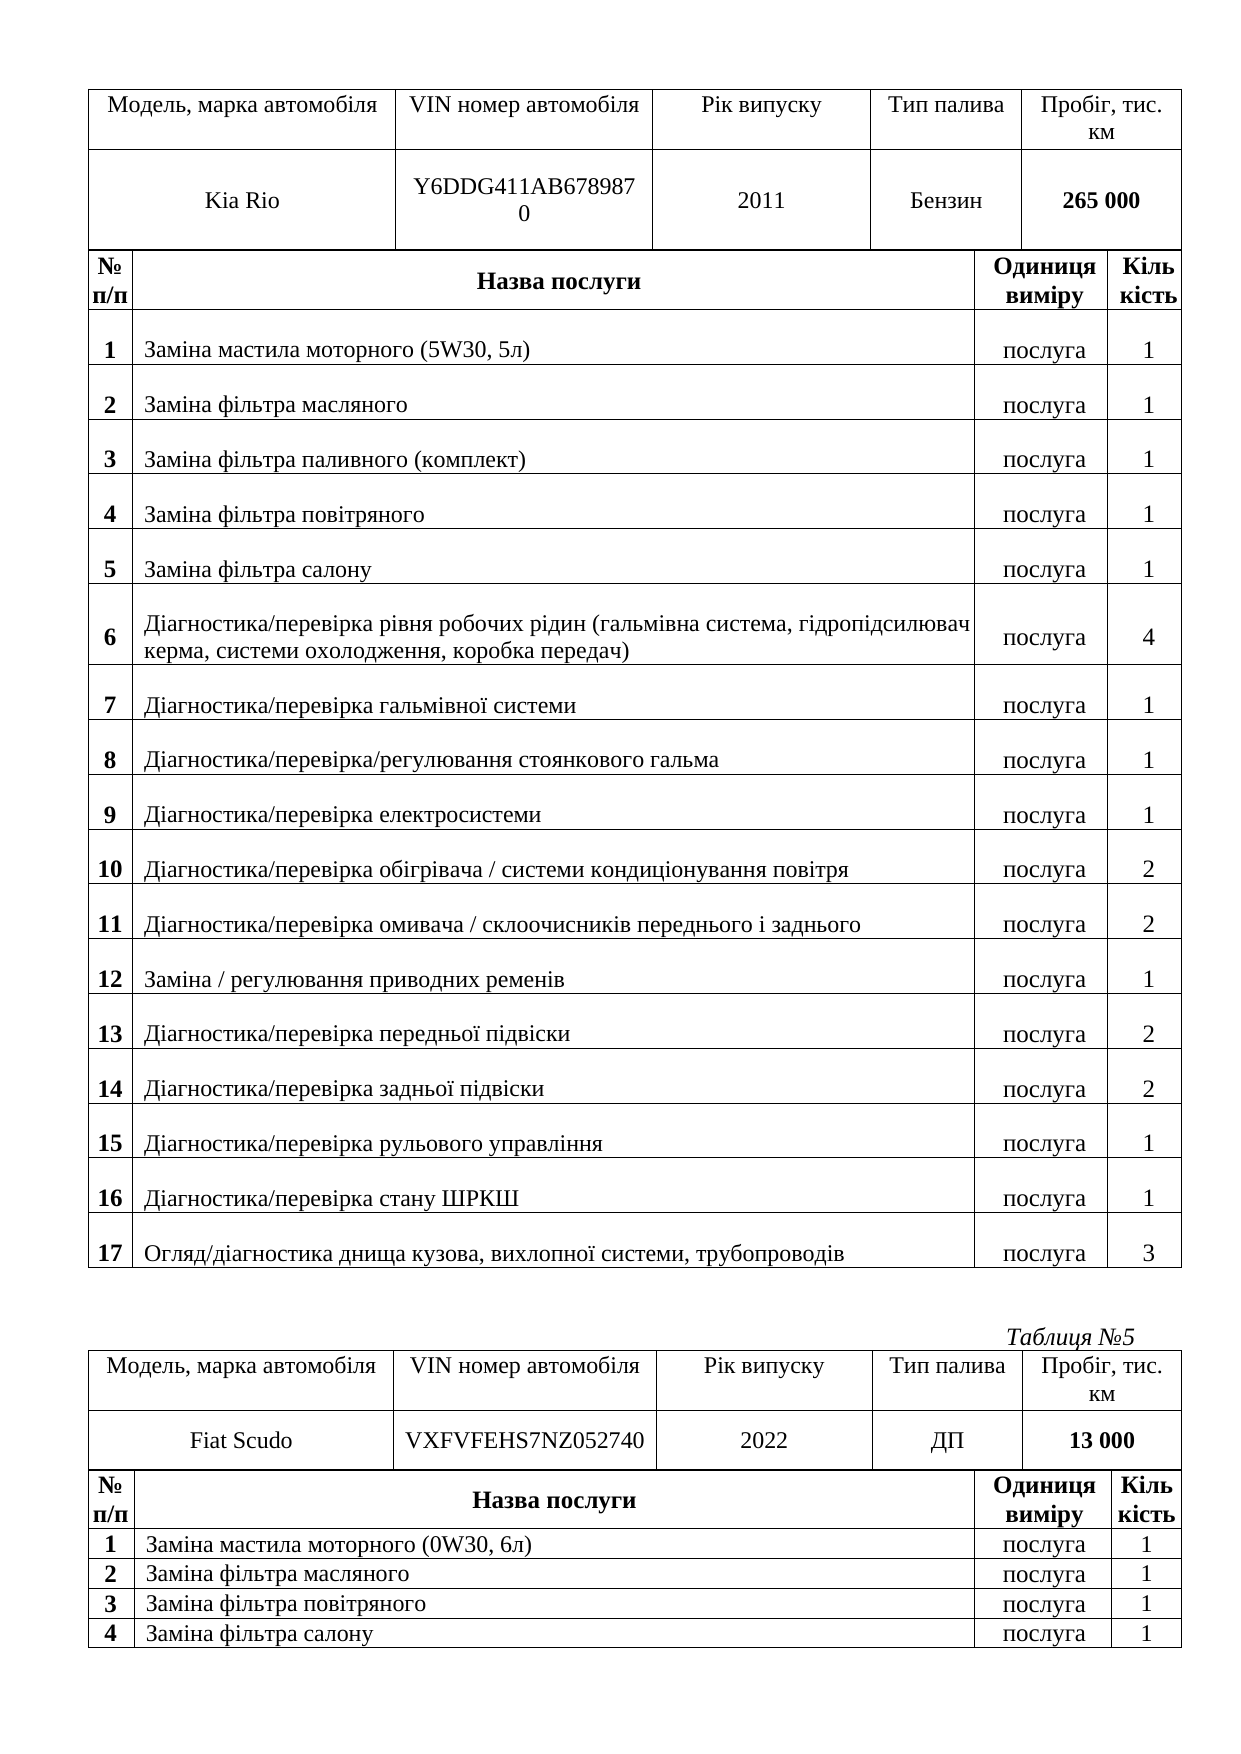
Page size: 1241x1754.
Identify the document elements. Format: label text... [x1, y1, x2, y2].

table_cell 1 [1112, 1559, 1181, 1588]
table_cell 5 [89, 529, 132, 583]
table_cell Заміна фільтра масляного [133, 365, 974, 418]
table_cell Заміна / регулювання приводних ременів [133, 939, 974, 993]
table_cell послуга [975, 1213, 1107, 1267]
table_cell 4 [89, 1619, 134, 1647]
table_header Рік випуску [657, 1351, 872, 1410]
table_cell Заміна фільтра повітряного [135, 1589, 974, 1617]
table_cell 1 [1108, 420, 1181, 473]
table_cell послуга [975, 884, 1107, 938]
table_cell послуга [975, 310, 1107, 364]
table_cell послуга [975, 775, 1107, 828]
table_cell послуга [975, 1049, 1107, 1102]
table_header Одиниця виміру [975, 251, 1107, 309]
table_cell послуга [975, 994, 1107, 1048]
table_cell 1 [1112, 1619, 1181, 1647]
table_header Одиниця виміру [975, 1471, 1111, 1528]
table_cell 13 000 [1023, 1411, 1181, 1468]
table_cell Діагностика/перевірка передньої підвіски [133, 994, 974, 1048]
table_cell послуга [975, 830, 1107, 883]
table_cell Діагностика/перевірка рівня робочих рідин (гальмівна система, гідропідсилювач керма, системи охолодження, коробка передач) [133, 584, 974, 664]
table_cell 1 [1108, 1104, 1181, 1157]
table_cell 1 [1108, 365, 1181, 418]
text Таблиця №5 [148, 1322, 1137, 1350]
table_cell 10 [89, 830, 132, 883]
table_cell 11 [89, 884, 132, 938]
table_cell 7 [89, 665, 132, 719]
table_cell послуга [975, 529, 1107, 583]
table_header VIN номер автомобіля [394, 1351, 656, 1410]
table_cell послуга [975, 584, 1107, 664]
table_cell послуга [975, 420, 1107, 473]
table_cell послуга [975, 1619, 1111, 1647]
table_cell Діагностика/перевірка гальмівної системи [133, 665, 974, 719]
table_cell послуга [975, 1589, 1111, 1617]
table_cell 2 [89, 1559, 134, 1588]
table_cell 1 [1108, 474, 1181, 528]
table_cell послуга [975, 939, 1107, 993]
table_cell 3 [89, 1589, 134, 1617]
table_cell Діагностика/перевірка електросистеми [133, 775, 974, 828]
table_cell 13 [89, 994, 132, 1048]
table_cell 2022 [657, 1411, 872, 1468]
table_cell послуга [975, 1104, 1107, 1157]
table_header Тип палива [871, 90, 1021, 149]
table_cell Fiat Scudo [89, 1411, 393, 1468]
table_cell 1 [1108, 1158, 1181, 1212]
table_header Модель, марка автомобіля [89, 90, 395, 149]
table_cell Огляд/діагностика днища кузова, вихлопної системи, трубопроводів [133, 1213, 974, 1267]
table_header Рік випуску [653, 90, 870, 149]
table_header Кіль кість [1108, 251, 1181, 309]
table_cell Бензин [871, 150, 1021, 249]
table_header Назва послуги [133, 251, 974, 309]
table_cell послуга [975, 474, 1107, 528]
table_cell 2 [1108, 994, 1181, 1048]
table_cell Заміна фільтра салону [133, 529, 974, 583]
table_cell 2 [1108, 884, 1181, 938]
table_header VIN номер автомобіля [396, 90, 652, 149]
table_cell послуга [975, 665, 1107, 719]
table_cell Заміна фільтра повітряного [133, 474, 974, 528]
table_cell 15 [89, 1104, 132, 1157]
table_cell послуга [975, 365, 1107, 418]
table_cell 1 [1112, 1589, 1181, 1617]
table_cell Діагностика/перевірка омивача / склоочисників переднього і заднього [133, 884, 974, 938]
table_header Тип палива [873, 1351, 1022, 1410]
table_cell 12 [89, 939, 132, 993]
table_cell 6 [89, 584, 132, 664]
table_cell 1 [1108, 310, 1181, 364]
table_cell 265 000 [1022, 150, 1181, 249]
table_cell 1 [1108, 775, 1181, 828]
table_cell послуга [975, 1158, 1107, 1212]
table_cell 9 [89, 775, 132, 828]
table_header Назва послуги [135, 1471, 974, 1528]
table_cell 2 [89, 365, 132, 418]
table_cell 1 [1108, 529, 1181, 583]
table_cell Заміна фільтра салону [135, 1619, 974, 1647]
table_cell Діагностика/перевірка/регулювання стоянкового гальма [133, 720, 974, 774]
table_cell Діагностика/перевірка рульового управління [133, 1104, 974, 1157]
table_cell Заміна мастила моторного (0W30, 6л) [135, 1529, 974, 1558]
table_header № п/п [89, 251, 132, 309]
table_header Кіль кість [1112, 1471, 1181, 1528]
table_cell послуга [975, 1529, 1111, 1558]
table_cell Kia Rio [89, 150, 395, 249]
table_cell Заміна мастила моторного (5W30, 5л) [133, 310, 974, 364]
table_cell 2 [1108, 1049, 1181, 1102]
table_cell 2011 [653, 150, 870, 249]
table_cell 3 [89, 420, 132, 473]
table_cell Заміна фільтра паливного (комплект) [133, 420, 974, 473]
table_header Пробіг, тис. км [1023, 1351, 1181, 1410]
table_cell Y6DDG411AB6789870 [396, 150, 652, 249]
table_cell послуга [975, 720, 1107, 774]
table_cell 1 [1112, 1529, 1181, 1558]
table_cell 8 [89, 720, 132, 774]
table_cell 3 [1108, 1213, 1181, 1267]
table_cell 1 [1108, 939, 1181, 993]
table_cell 1 [89, 1529, 134, 1558]
table_cell 1 [1108, 665, 1181, 719]
table_cell VXFVFEHS7NZ052740 [394, 1411, 656, 1468]
table_cell Діагностика/перевірка задньої підвіски [133, 1049, 974, 1102]
table_header № п/п [89, 1471, 134, 1528]
table_cell Діагностика/перевірка стану ШРКШ [133, 1158, 974, 1212]
table_header Пробіг, тис. км [1022, 90, 1181, 149]
table_cell 1 [89, 310, 132, 364]
table_cell ДП [873, 1411, 1022, 1468]
table_cell послуга [975, 1559, 1111, 1588]
table_cell 4 [89, 474, 132, 528]
table_cell 16 [89, 1158, 132, 1212]
table_cell Заміна фільтра масляного [135, 1559, 974, 1588]
table_cell 4 [1108, 584, 1181, 664]
table_cell Діагностика/перевірка обігрівача / системи кондиціонування повітря [133, 830, 974, 883]
table_cell 2 [1108, 830, 1181, 883]
table_header Модель, марка автомобіля [89, 1351, 393, 1410]
table_cell 1 [1108, 720, 1181, 774]
table_cell 14 [89, 1049, 132, 1102]
table_cell 17 [89, 1213, 132, 1267]
